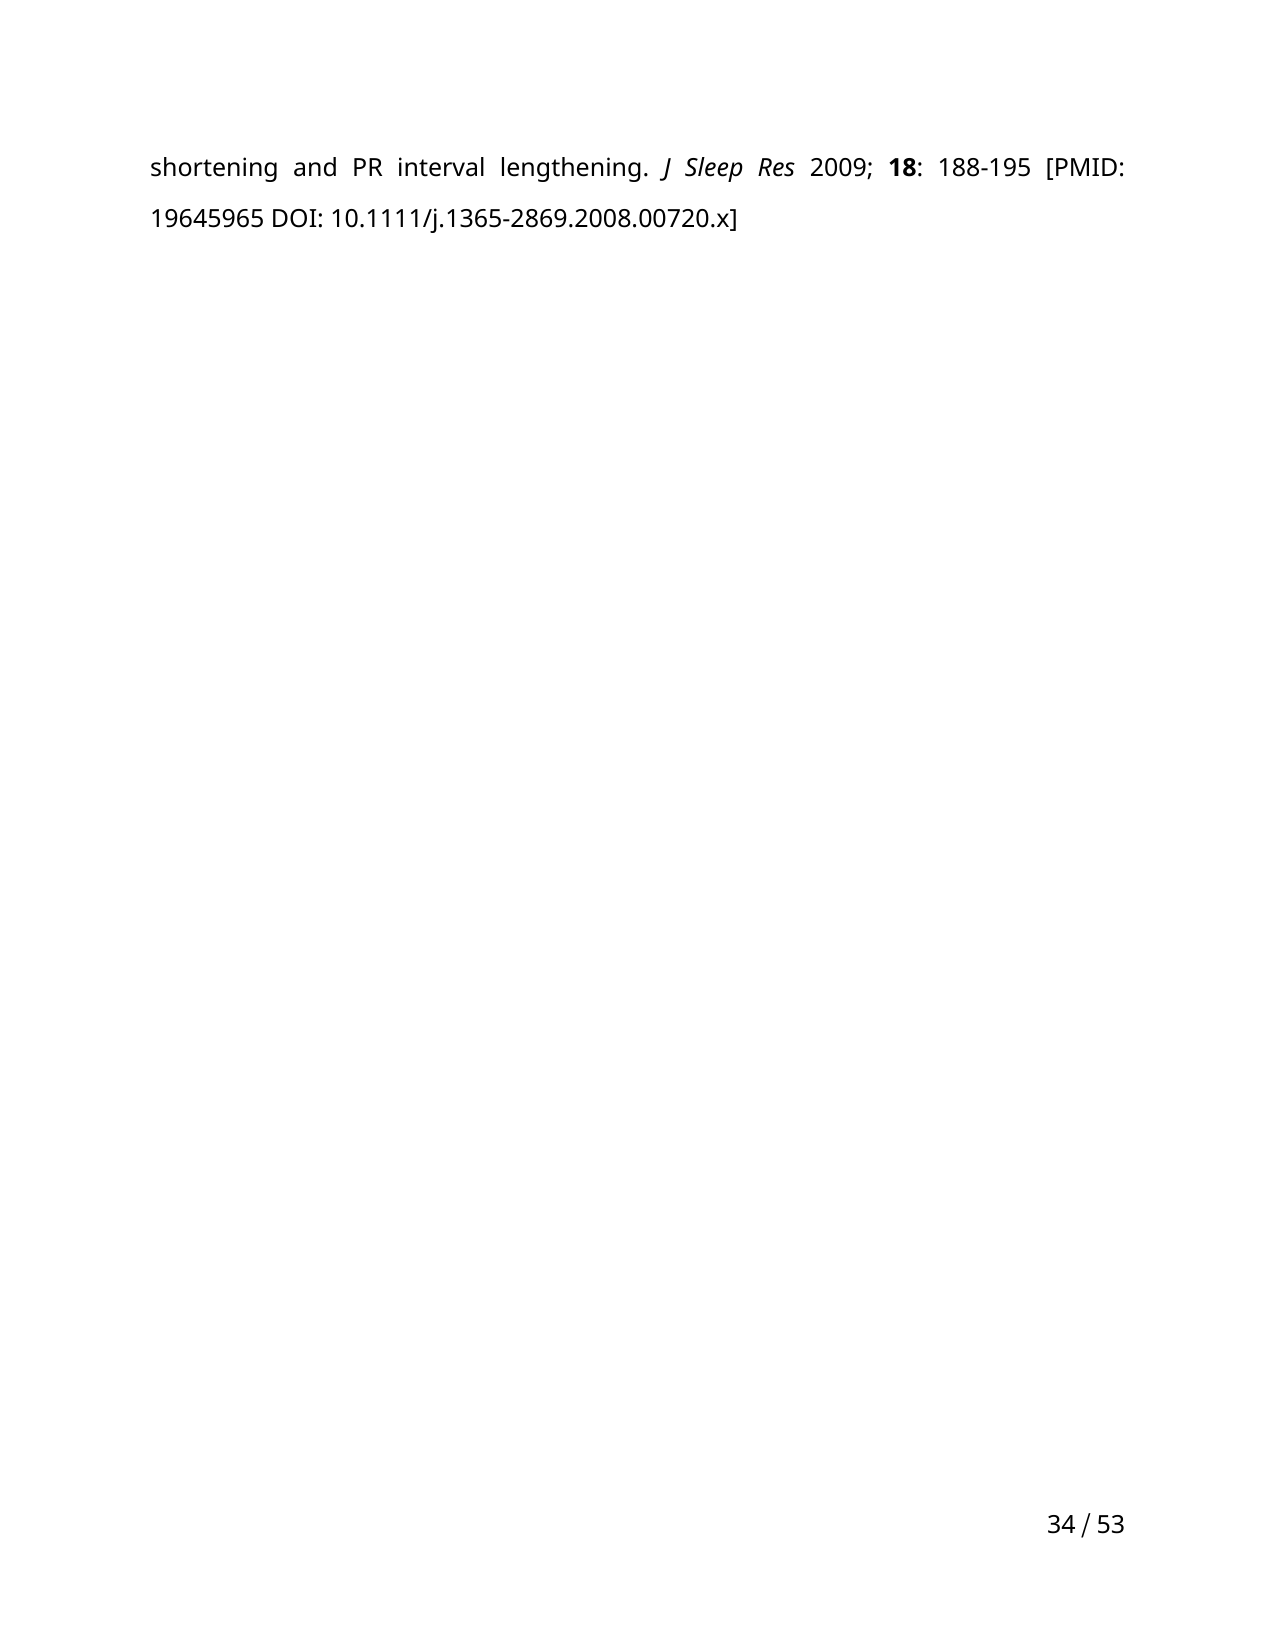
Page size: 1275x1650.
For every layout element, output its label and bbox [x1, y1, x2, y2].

text [150, 150, 1125, 235]
